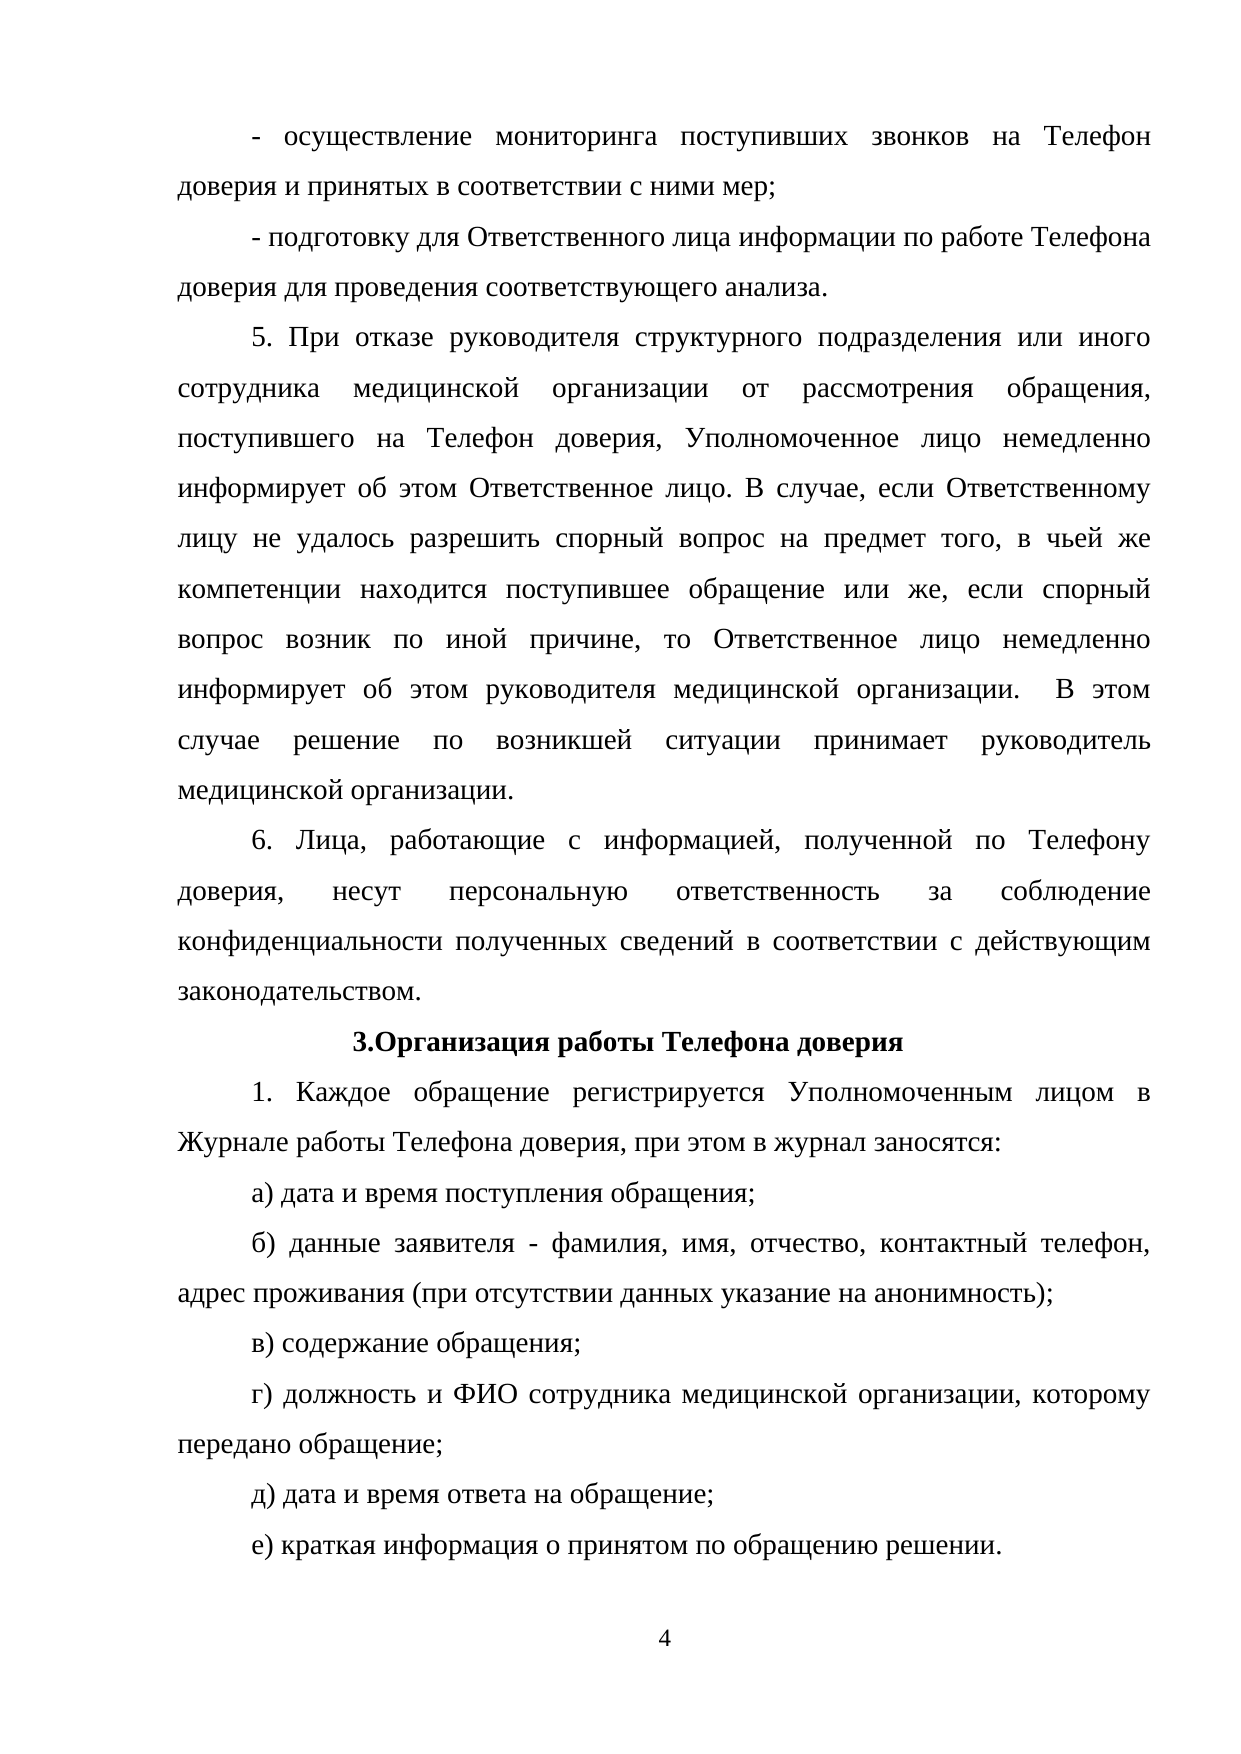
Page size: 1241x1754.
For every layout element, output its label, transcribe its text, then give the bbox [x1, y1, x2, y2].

text 6. Лица, работающие с информацией, полученной по Телефону доверия, несут персональную ответственность за соблюдение конфиденциальности полученных сведений в соответствии с действующим законодательством. 3.Организация работы Телефона доверия [177, 822, 1152, 1057]
text б) данные заявителя - фамилия, имя, отчество, контактный телефон, адрес проживания (при отсутствии данных указание на анонимность); [177, 1225, 1152, 1309]
text 5. При отказе руководителя структурного подразделения или иного сотрудника медицинской организации от рассмотрения обращения, поступившего на Телефон доверия, Уполномоченное лицо немедленно информирует об этом Ответственное лицо. В случае, если Ответственному лицу не удалось разрешить спорный вопрос на предмет того, в чьей же компетенции находится поступившее обращение или же, если спорный вопрос возник по иной причине, то Ответственное лицо немедленно информирует об этом руководителя медицинской организации. В этом случае решение по возникшей ситуации принимает руководитель медицинской организации. [177, 319, 1152, 806]
text - подготовку для Ответственного лица информации по работе Телефона доверия для проведения соответствующего анализа. [177, 219, 1152, 303]
text а) дата и время поступления обращения; [177, 1175, 1152, 1208]
text д) дата и время ответа на обращение; [177, 1477, 1152, 1510]
text г) должность и ФИО сотрудника медицинской организации, которому передано обращение; [177, 1376, 1152, 1460]
text в) содержание обращения; [177, 1326, 1152, 1359]
text 1. Каждое обращение регистрируется Уполномоченным лицом в Журнале работы Телефона доверия, при этом в журнал заносятся: [177, 1074, 1152, 1158]
text - осуществление мониторинга поступивших звонков на Телефон доверия и принятых в соответствии с ними мер; [177, 118, 1152, 202]
text е) краткая информация о принятом по обращению решении. [177, 1527, 1152, 1560]
